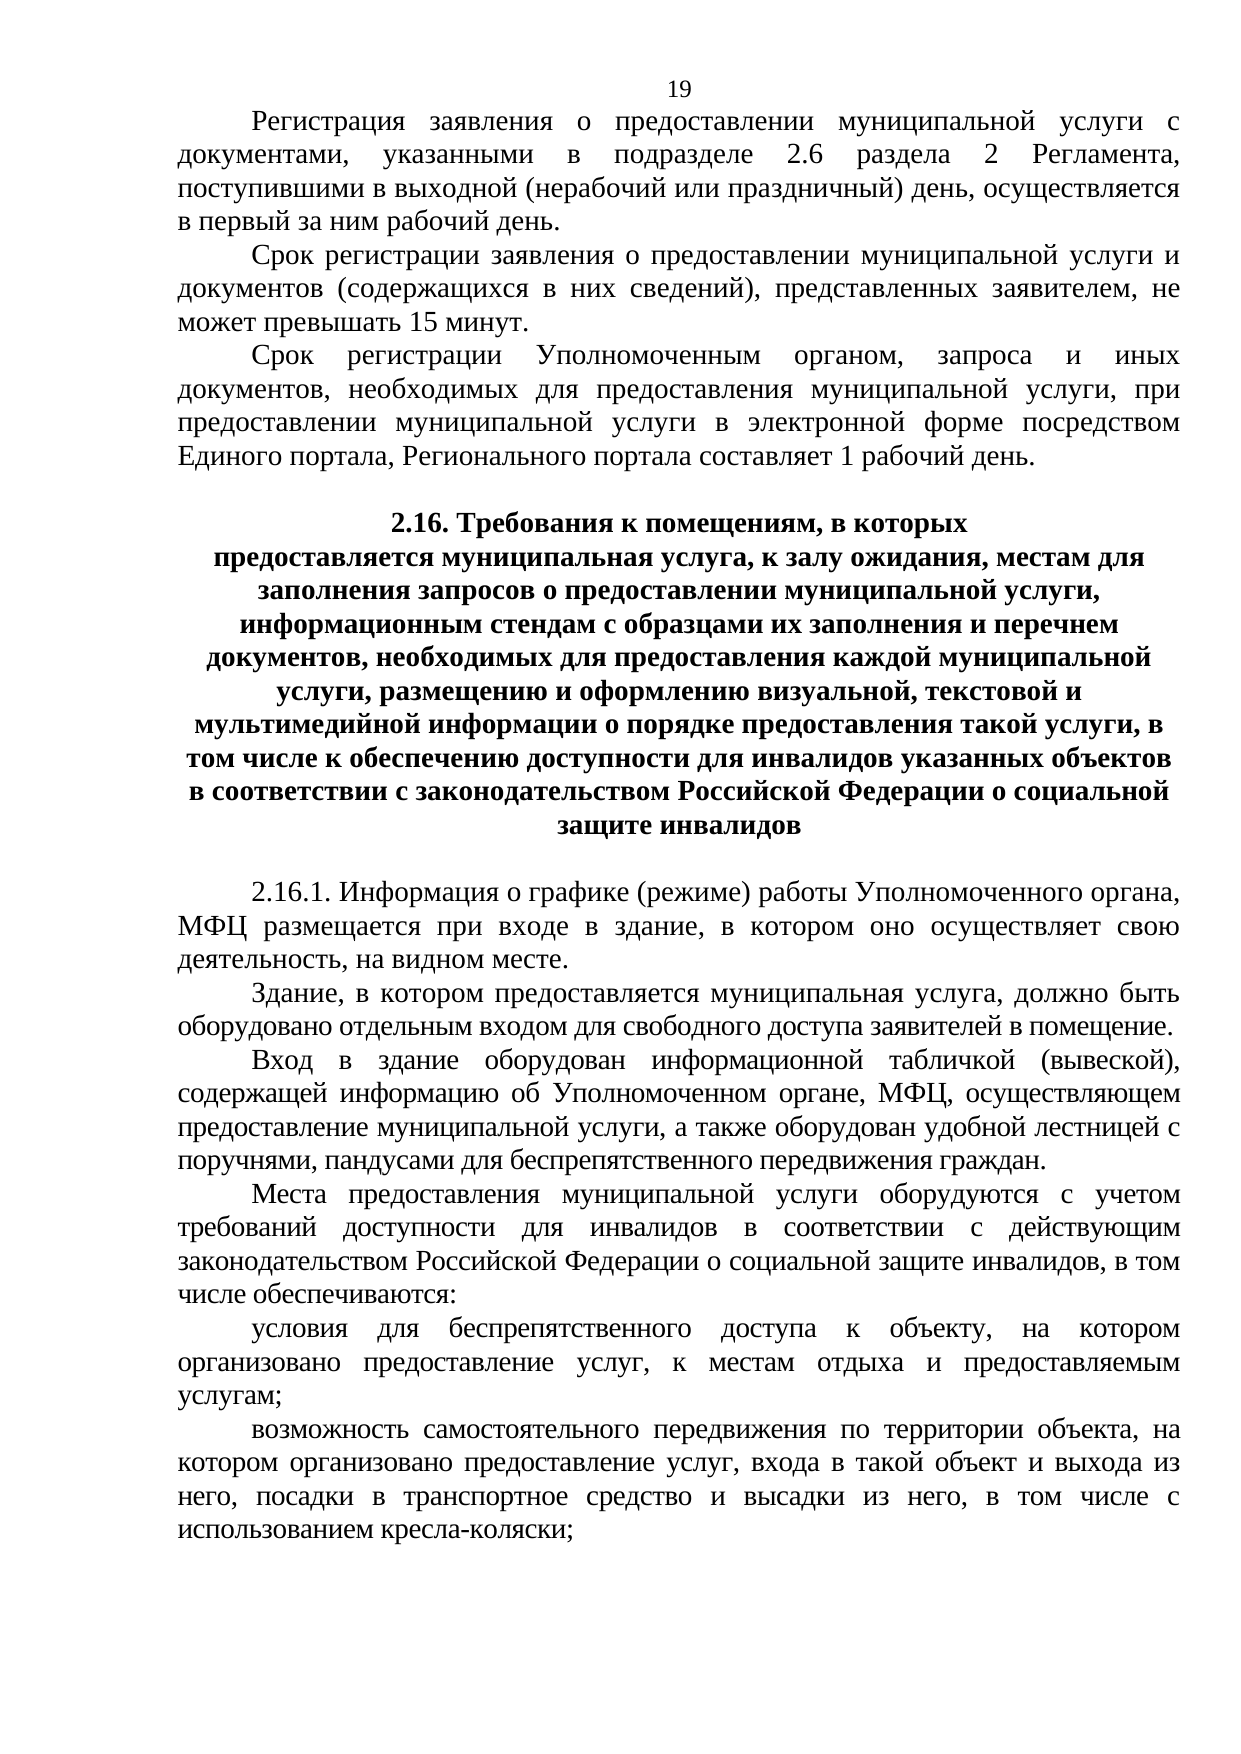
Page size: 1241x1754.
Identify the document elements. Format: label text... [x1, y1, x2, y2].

text Места предоставления муниципальной услуги оборудуются с учетом требований доступности для инвалидов в соответствии с действующим законодательством Российской Федерации о социальной защите инвалидов, в том числе обеспечиваются: [177, 1176, 1181, 1310]
text Вход в здание оборудован информационной табличкой (вывеской), содержащей информацию об Уполномоченном органе, МФЦ, осуществляющем предоставление муниципальной услуги, а также оборудован удобной лестницей с поручнями, пандусами для беспрепятственного передвижения граждан. [177, 1042, 1181, 1176]
text предоставляется муниципальная услуга, к залу ожидания, местам для заполнения запросов о предоставлении муниципальной услуги, информационным стендам с образцами их заполнения и перечнем документов, необходимых для предоставления каждой муниципальной услуги, размещению и оформлению визуальной, текстовой и мультимедийной информации о порядке предоставления такой услуги, в том числе к обеспечению доступности для инвалидов указанных объектов в соответствии с законодательством Российской Федерации о социальной защите инвалидов [177, 539, 1181, 841]
text Регистрация заявления о предоставлении муниципальной услуги с документами, указанными в подразделе 2.6 раздела 2 Регламента, поступившими в выходной (нерабочий или праздничный) день, осуществляется в первый за ним рабочий день. [177, 103, 1181, 237]
text условия для беспрепятственного доступа к объекту, на котором организовано предоставление услуг, к местам отдыха и предоставляемым услугам; [177, 1310, 1181, 1411]
text Здание, в котором предоставляется муниципальная услуга, должно быть оборудовано отдельным входом для свободного доступа заявителей в помещение. [177, 975, 1181, 1042]
text 2.16.1. Информация о графике (режиме) работы Уполномоченного органа, МФЦ размещается при входе в здание, в котором оно осуществляет свою деятельность, на видном месте. [177, 874, 1181, 975]
text Срок регистрации Уполномоченным органом, запроса и иных документов, необходимых для предоставления муниципальной услуги, при предоставлении муниципальной услуги в электронной форме посредством Единого портала, Регионального портала составляет 1 рабочий день. [177, 337, 1181, 472]
text 2.16. Требования к помещениям, в которых [177, 505, 1181, 539]
text возможность самостоятельного передвижения по территории объекта, на котором организовано предоставление услуг, входа в такой объект и выхода из него, посадки в транспортное средство и высадки из него, в том числе с использованием кресла-коляски; [177, 1411, 1181, 1545]
text Срок регистрации заявления о предоставлении муниципальной услуги и документов (содержащихся в них сведений), представленных заявителем, не может превышать 15 минут. [177, 237, 1181, 337]
